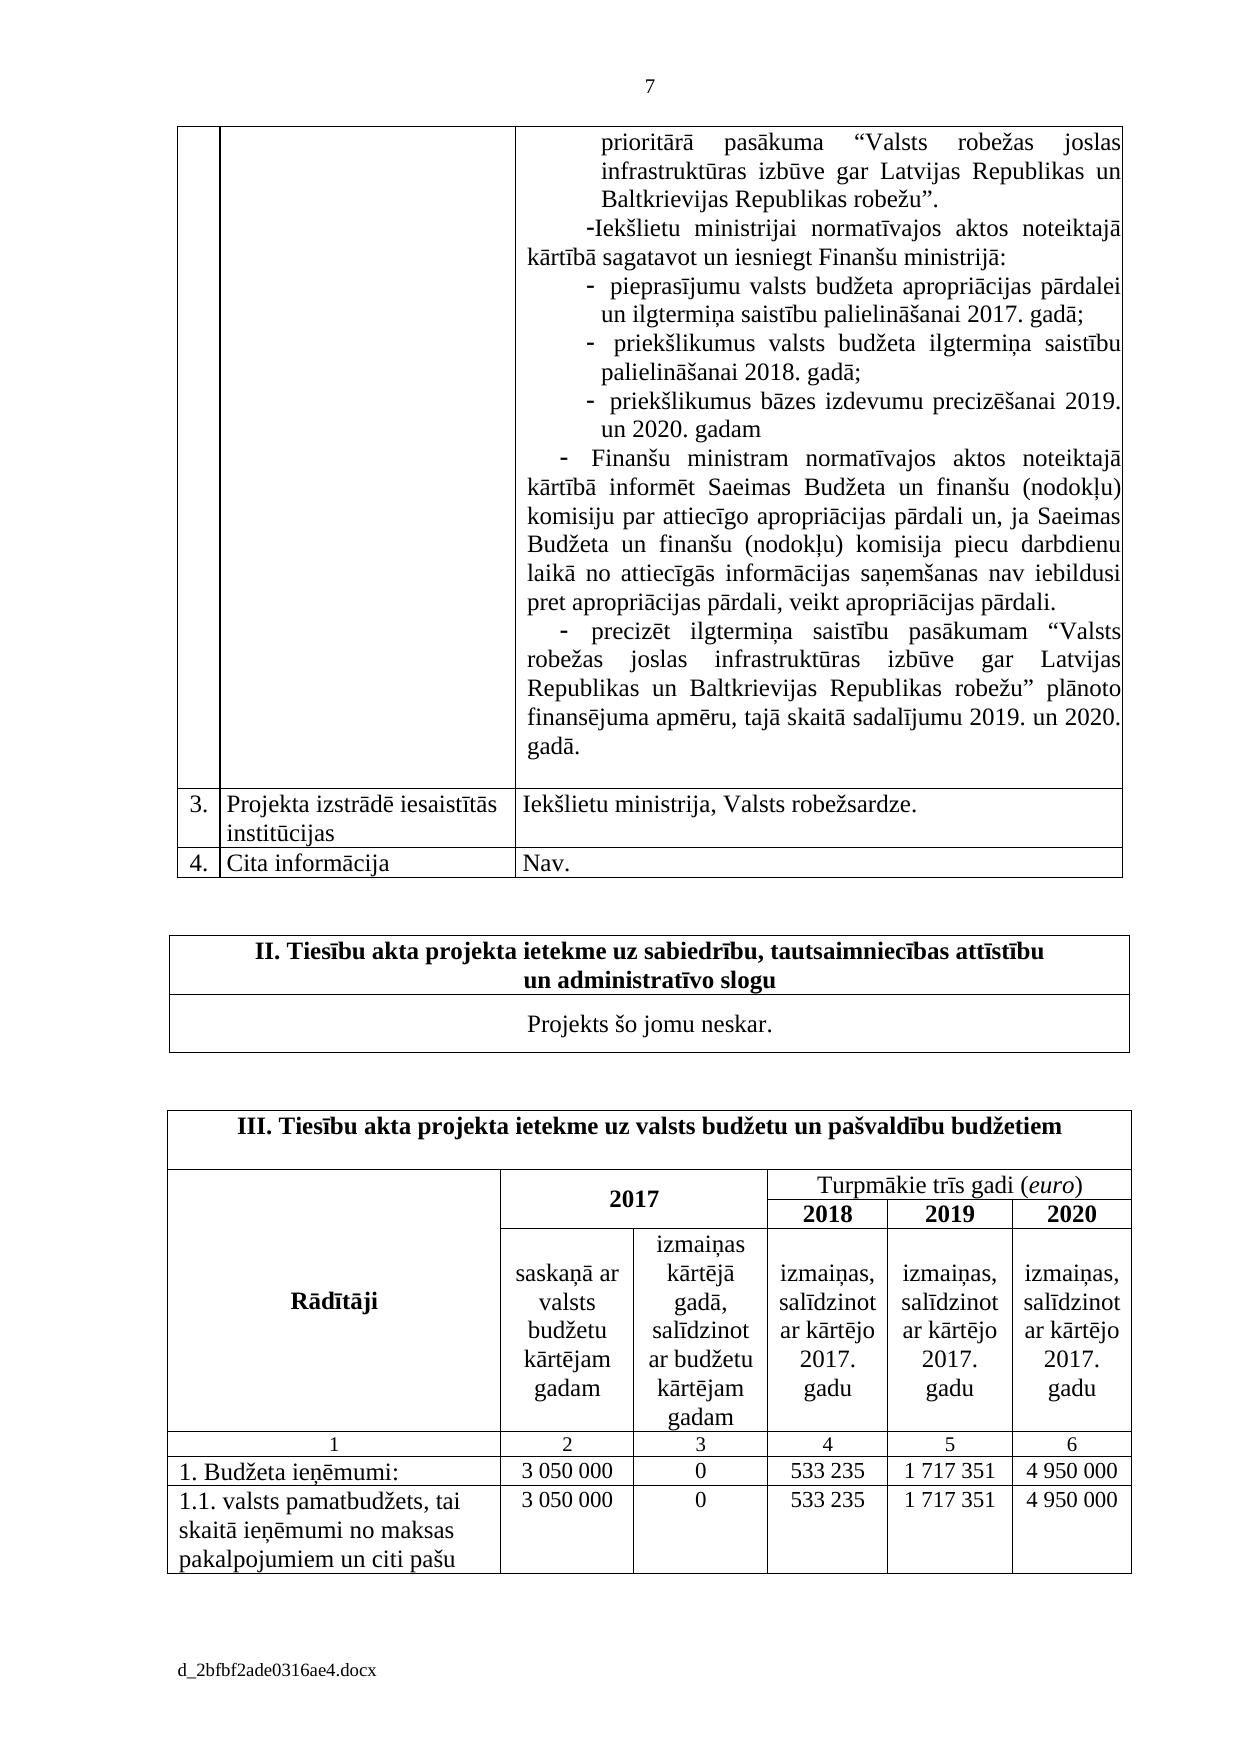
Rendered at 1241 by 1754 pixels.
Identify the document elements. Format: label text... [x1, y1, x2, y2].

table_cell 3 [634, 1432, 767, 1456]
table_cell 2. [178, 127, 219, 788]
table_cell 1 717 351 [888, 1457, 1012, 1485]
table_cell izmaiņas, salīdzinot ar kārtējo 2017. gadu [768, 1229, 887, 1431]
table_cell izmaiņas, salīdzinot ar kārtējo 2017. gadu [1013, 1229, 1131, 1431]
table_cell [516, 127, 1122, 788]
table_cell 4 950 000 [1013, 1457, 1131, 1485]
table_cell 4 950 000 [1013, 1486, 1131, 1573]
table_cell Projekts šo jomu neskar. [170, 995, 1129, 1052]
table_cell 533 235 [768, 1486, 887, 1573]
table_cell 533 235 [768, 1457, 887, 1485]
table_cell 1. Budžeta ieņēmumi: [168, 1457, 500, 1485]
table_cell 3 050 000 [501, 1486, 633, 1573]
table_cell 2019 [888, 1200, 1012, 1228]
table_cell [168, 1486, 500, 1573]
table_cell izmaiņas kārtējā gadā, salīdzinot ar budžetu kārtējam gadam [634, 1229, 767, 1431]
table_cell 2018 [768, 1200, 887, 1228]
table_header III. Tiesību akta projekta ietekme uz valsts budžetu un pašvaldību budžetiem [168, 1111, 1131, 1169]
table_cell 2017 [501, 1170, 767, 1228]
table_cell 2 [501, 1432, 633, 1456]
table_cell Iekšlietu ministrija, Valsts robežsardze. [516, 789, 1122, 847]
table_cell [221, 127, 515, 788]
table_cell Cita informācija [221, 848, 515, 877]
table_cell 5 [888, 1432, 1012, 1456]
table_cell 0 [634, 1486, 767, 1573]
table_cell saskaņā ar valsts budžetu kārtējam gadam [501, 1229, 633, 1431]
table_cell 4 [768, 1432, 887, 1456]
table_cell 6 [1013, 1432, 1131, 1456]
table_cell 3 050 000 [501, 1457, 633, 1485]
table_cell Nav. [516, 848, 1122, 877]
table_cell 1 717 351 [888, 1486, 1012, 1573]
table_cell Turpmākie trīs gadi (euro) [768, 1170, 1131, 1198]
table_cell 3. [178, 789, 219, 847]
table_cell 2020 [1013, 1200, 1131, 1228]
table_header II. Tiesību akta projekta ietekme uz sabiedrību, tautsaimniecības attīstību un administratīvo slogu [170, 936, 1129, 994]
table_cell Rādītāji [168, 1170, 500, 1431]
table_cell 1 [168, 1432, 500, 1456]
table_cell 0 [634, 1457, 767, 1485]
table_cell 4. [178, 848, 219, 877]
table_cell Projekta izstrādē iesaistītās institūcijas [221, 789, 515, 847]
table_cell izmaiņas, salīdzinot ar kārtējo 2017. gadu [888, 1229, 1012, 1431]
